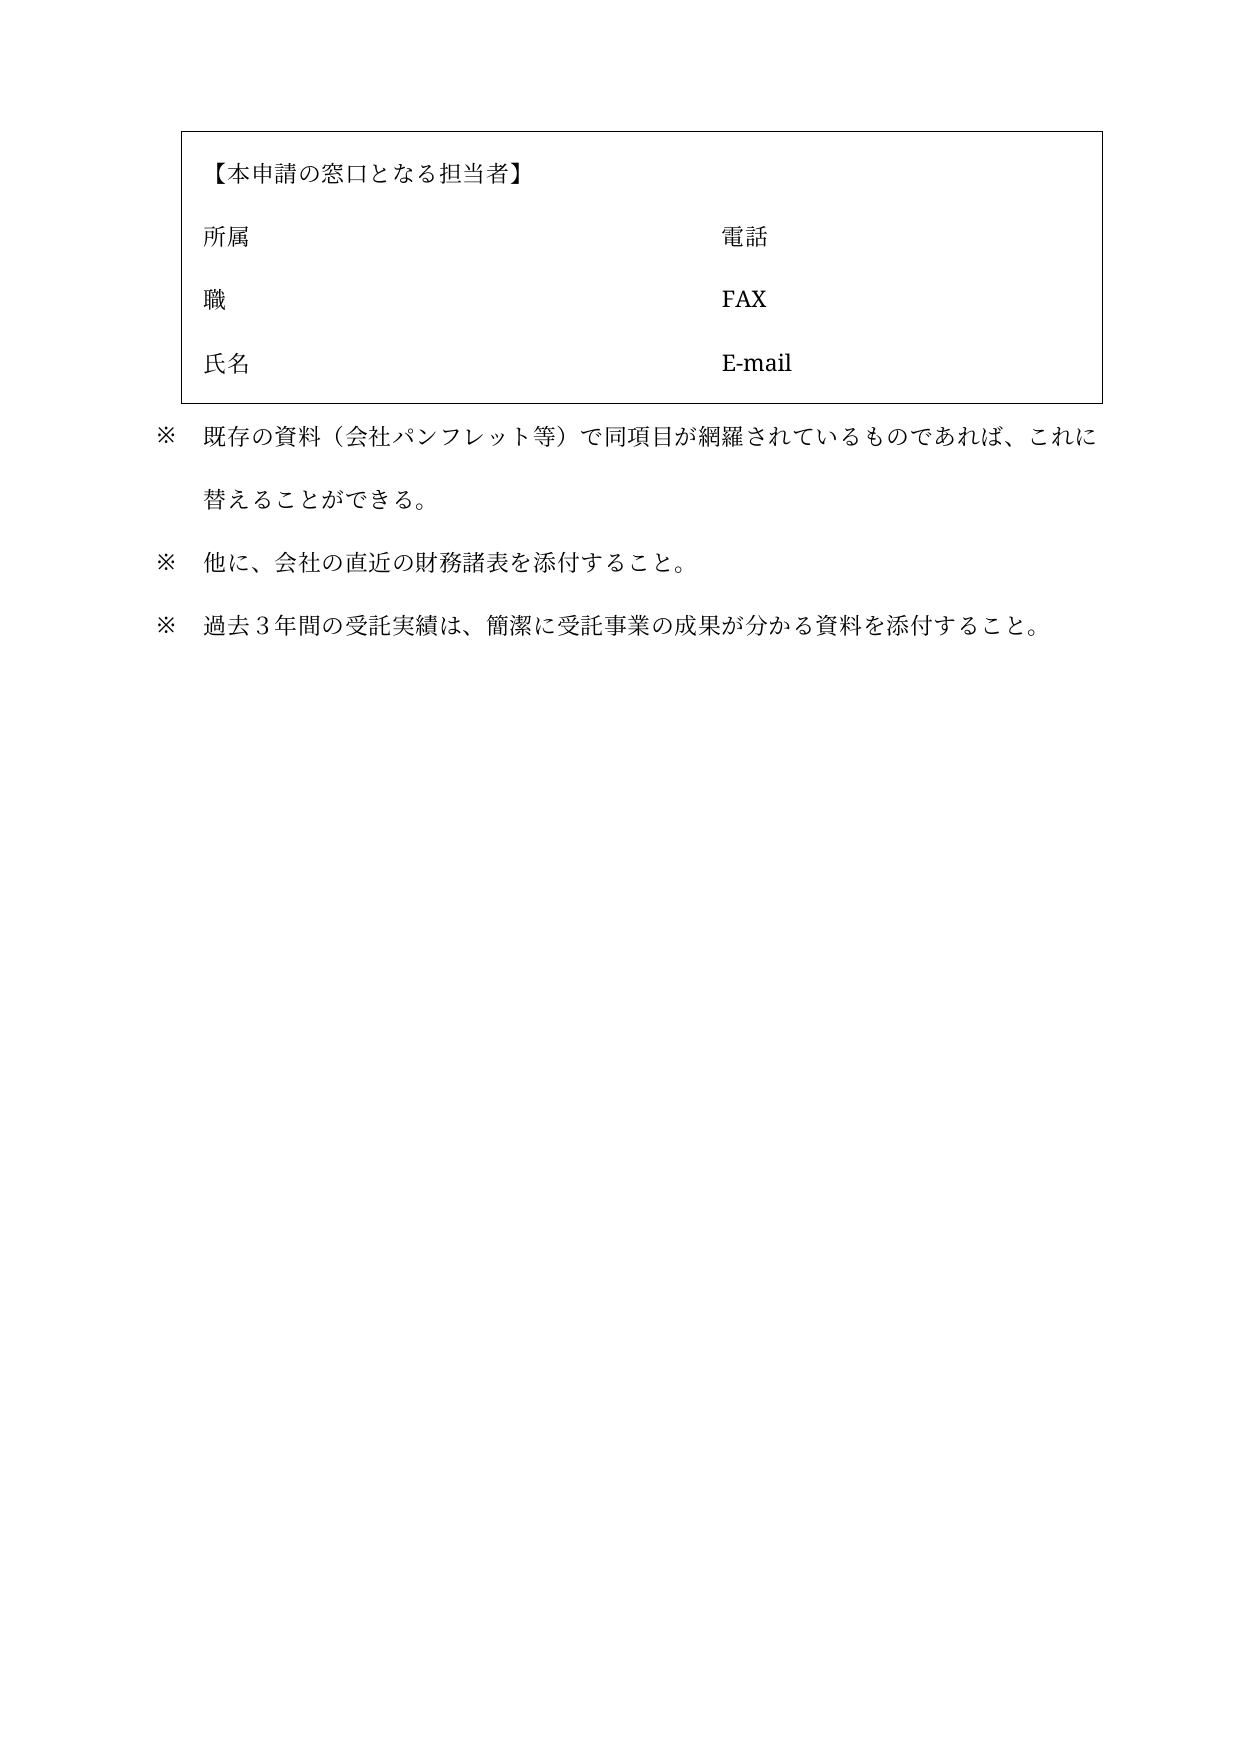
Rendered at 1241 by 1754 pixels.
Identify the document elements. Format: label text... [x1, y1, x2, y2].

text ※ 他に、会社の直近の財務諸表を添付すること。 [157, 530, 1098, 593]
text ※ 既存の資料（会社パンフレット等）で同項目が網羅されているものであれば、これに替えることができる。 [157, 403, 1098, 530]
table_cell 【本申請の窓口となる担当者】 所属 電話 職 FAX 氏名 E-mail [182, 132, 1102, 402]
text ※ 過去３年間の受託実績は、簡潔に受託事業の成果が分かる資料を添付すること。 [157, 593, 1098, 656]
